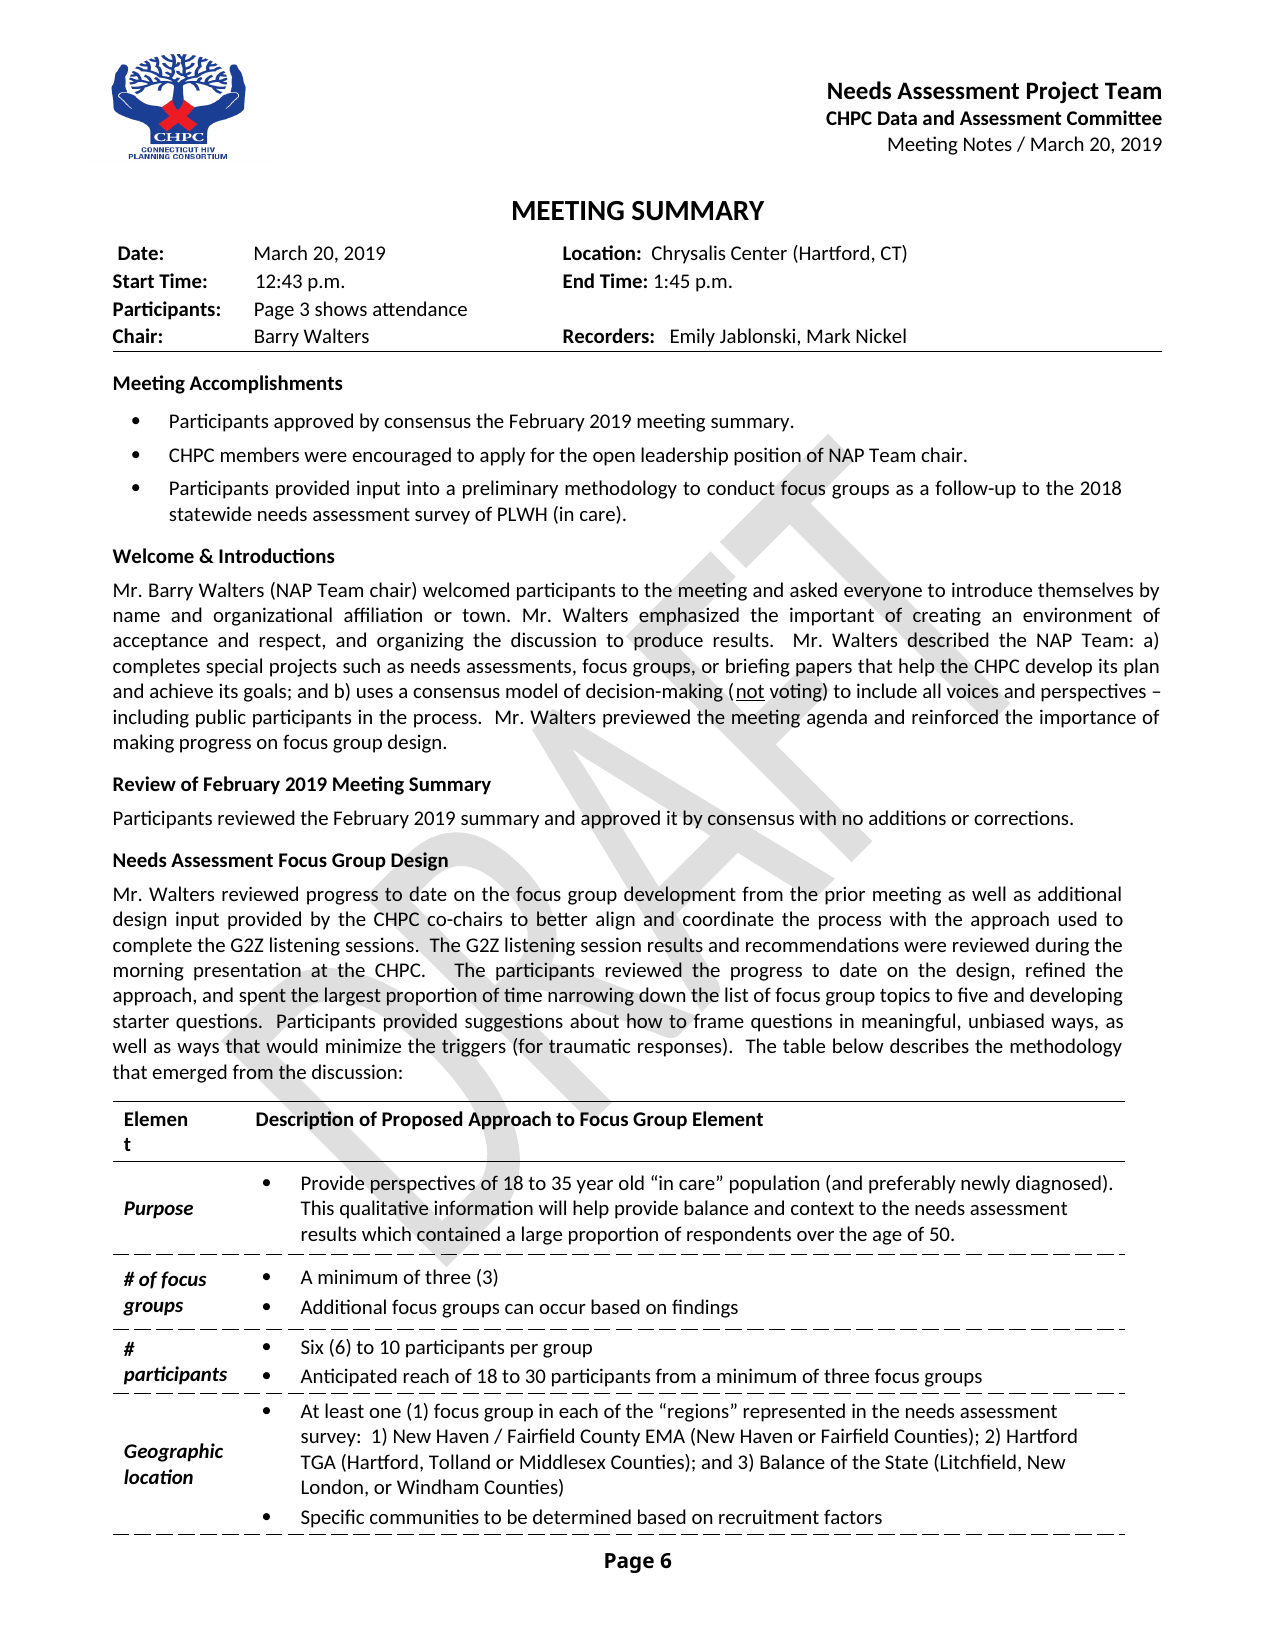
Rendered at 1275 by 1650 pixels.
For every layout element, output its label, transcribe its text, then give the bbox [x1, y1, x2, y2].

text Date: March 20, 2019 Location: Chrysalis Center (Hartford, CT) [112, 240, 1162, 266]
text Participants: Page 3 shows attendance [112, 296, 1162, 321]
text Needs Assessment Focus Group Design [112, 847, 1162, 873]
list CHPC members were encouraged to apply for the open leadership position of NAP Team chair. [132, 442, 1125, 467]
text Welcome & Introductions [112, 543, 1162, 568]
table_cell Six (6) to 10 participants per group Anticipated reach of 18 to 30 participants from a minimum of three focus groups [244, 1329, 1125, 1393]
table_cell At least one (1) focus group in each of the “regions” represented in the needs assessment survey: 1) New Haven / Fairfield County EMA (New Haven or Fairfield Counties); 2) Hartford TGA (Hartford, Tolland or Middlesex Counties); and 3) Balance of the State (Litchfield, New London, or Windham Counties) Specific communities to be determined based on recruitment factors [244, 1393, 1125, 1534]
table_cell A minimum of three (3) Additional focus groups can occur based on findings [244, 1254, 1125, 1329]
text Meeting Accomplishments [112, 370, 1162, 396]
list Participants provided input into a preliminary methodology to conduct focus groups as a follow-up to the 2018 statewide needs assessment survey of PLWH (in care). [132, 476, 1125, 526]
text MEETING SUMMARY [112, 156, 1162, 228]
text Start Time: 12:43 p.m. End Time: 1:45 p.m. [112, 268, 1162, 293]
text Participants reviewed the February 2019 summary and approved it by consensus with no additions or corrections. [112, 805, 1162, 831]
picture [87, 39, 272, 164]
text Chair: Barry Walters Recorders: Emily Jablonski, Mark Nickel [112, 323, 1162, 352]
text Mr. Walters reviewed progress to date on the focus group development from the prior meeting as well as additional design input provided by the CHPC co-chairs to better align and coordinate the process with the approach used to complete the G2Z listening sessions. The G2Z listening session results and recommendations were reviewed during the morning presentation at the CHPC. The participants reviewed the progress to date on the design, refined the approach, and spent the largest proportion of time narrowing down the list of focus group topics to five and developing starter questions. Participants provided suggestions about how to frame questions in meaningful, unbiased ways, as well as ways that would minimize the triggers (for traumatic responses). The table below describes the methodology that emerged from the discussion: [112, 881, 1125, 1084]
table_header Element [113, 1102, 244, 1161]
text Mr. Barry Walters (NAP Team chair) welcomed participants to the meeting and asked everyone to introduce themselves by name and organizational affiliation or town. Mr. Walters emphasized the important of creating an environment of acceptance and respect, and organizing the discussion to produce results. Mr. Walters described the NAP Team: a) completes special projects such as needs assessments, focus groups, or briefing papers that help the CHPC develop its plan and achieve its goals; and b) uses a consensus model of decision-making (not voting) to include all voices and perspectives – including public participants in the process. Mr. Walters previewed the meeting agenda and reinforced the importance of making progress on focus group design. [112, 577, 1162, 755]
text Review of February 2019 Meeting Summary [112, 771, 1162, 797]
list Participants approved by consensus the February 2019 meeting summary. [132, 408, 1125, 433]
table_header Description of Proposed Approach to Focus Group Element [244, 1102, 1125, 1161]
table_cell Geographic location [113, 1393, 244, 1534]
table_cell # participants [113, 1329, 244, 1393]
table_cell Provide perspectives of 18 to 35 year old “in care” population (and preferably newly diagnosed). This qualitative information will help provide balance and context to the needs assessment results which contained a large proportion of respondents over the age of 50. [244, 1162, 1125, 1254]
table_cell # of focus groups [113, 1254, 244, 1329]
table_cell Purpose [113, 1162, 244, 1254]
